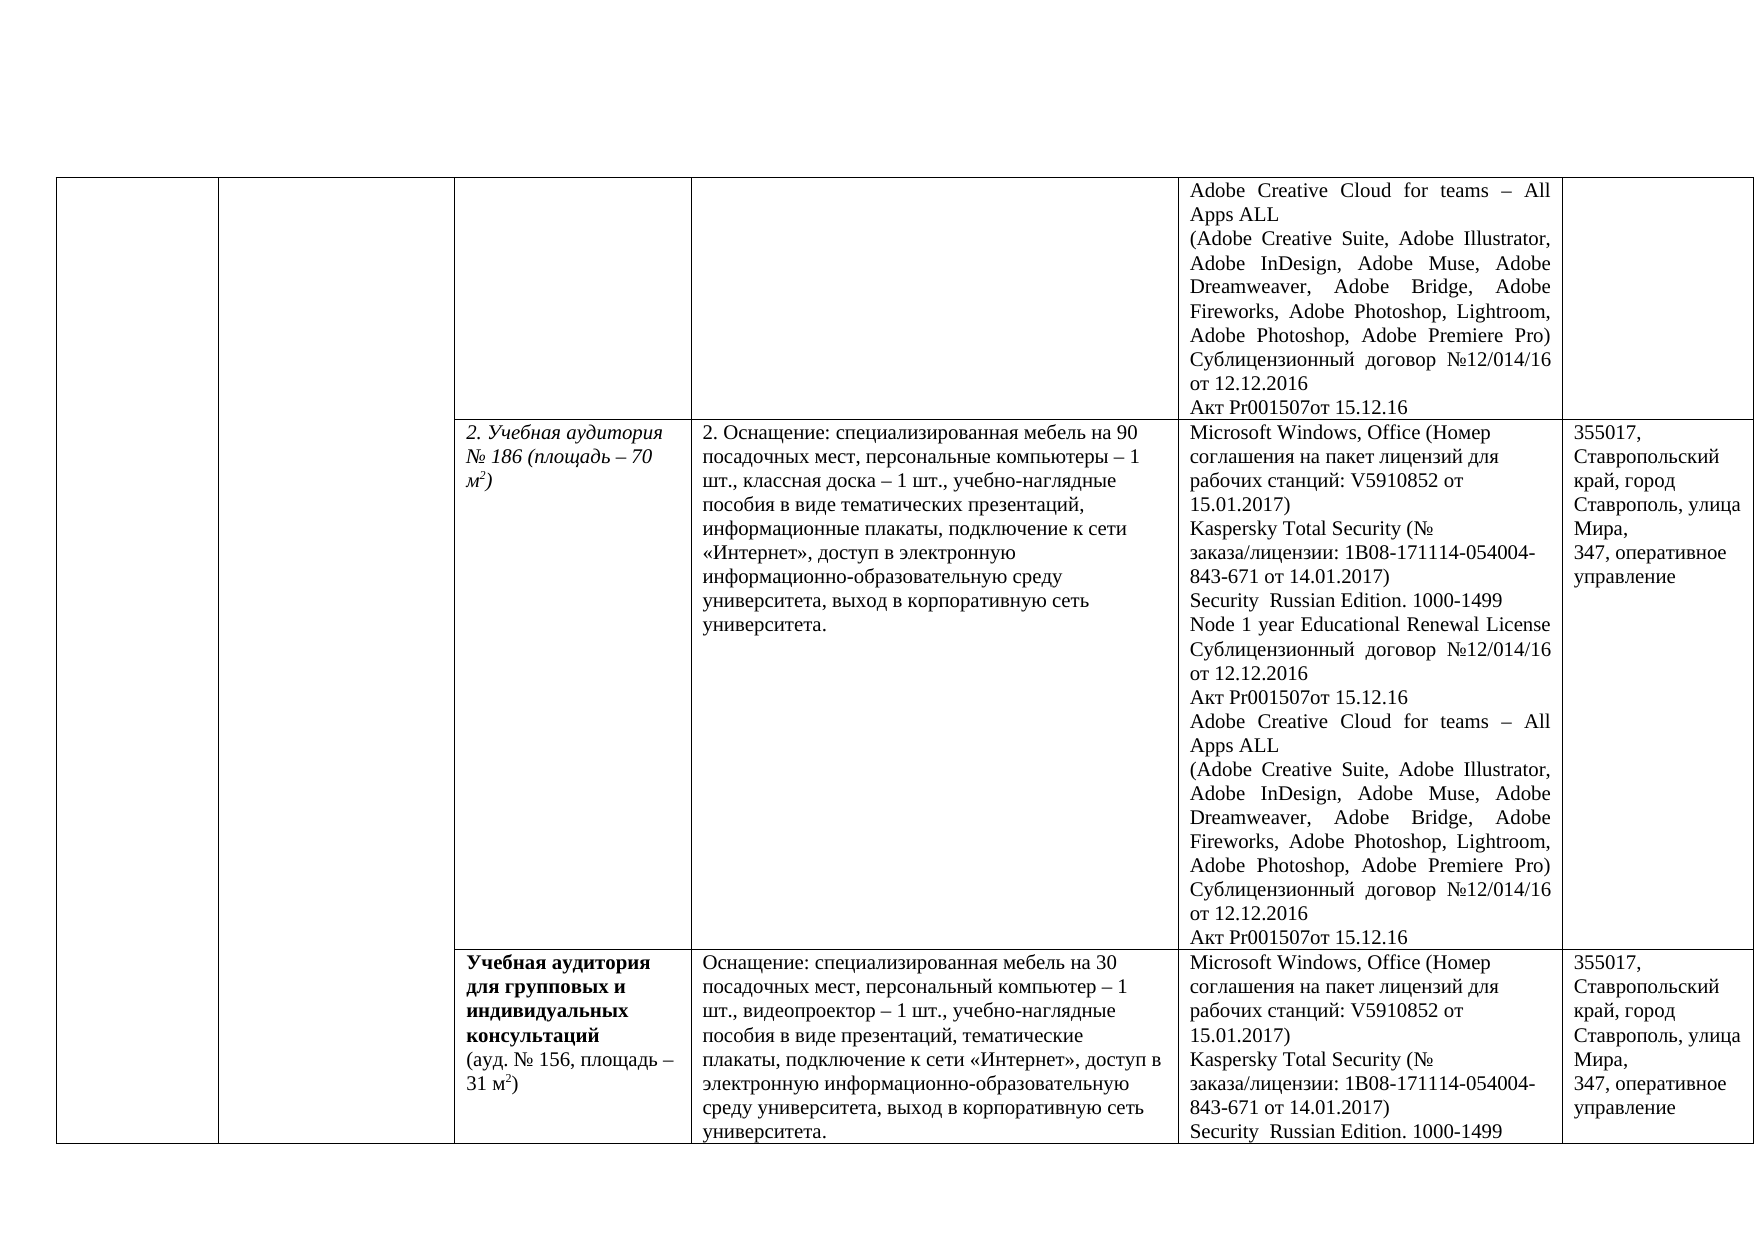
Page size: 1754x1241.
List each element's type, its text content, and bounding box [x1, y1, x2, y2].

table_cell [1179, 950, 1562, 1143]
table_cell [1563, 950, 1753, 1143]
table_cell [455, 178, 691, 419]
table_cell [455, 950, 691, 1143]
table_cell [1563, 178, 1753, 419]
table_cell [692, 178, 1178, 419]
table_cell 355017, Ставропольский край, город Ставрополь, улица Мира, 347, оперативное управление [1563, 420, 1753, 949]
table_cell 2. Оснащение: специализированная мебель на 90 посадочных мест, персональные компьютеры – 1 шт., классная доска – 1 шт., учебно-наглядные пособия в виде тематических презентаций, информационные плакаты, подключение к сети «Интернет», доступ в электронную информационно-образовательную среду университета, выход в корпоративную сеть университета. [692, 420, 1178, 949]
table_cell 2. Учебная аудитория № 186 (площадь – 70 м2) [455, 420, 691, 949]
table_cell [692, 950, 1178, 1143]
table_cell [1179, 178, 1562, 419]
